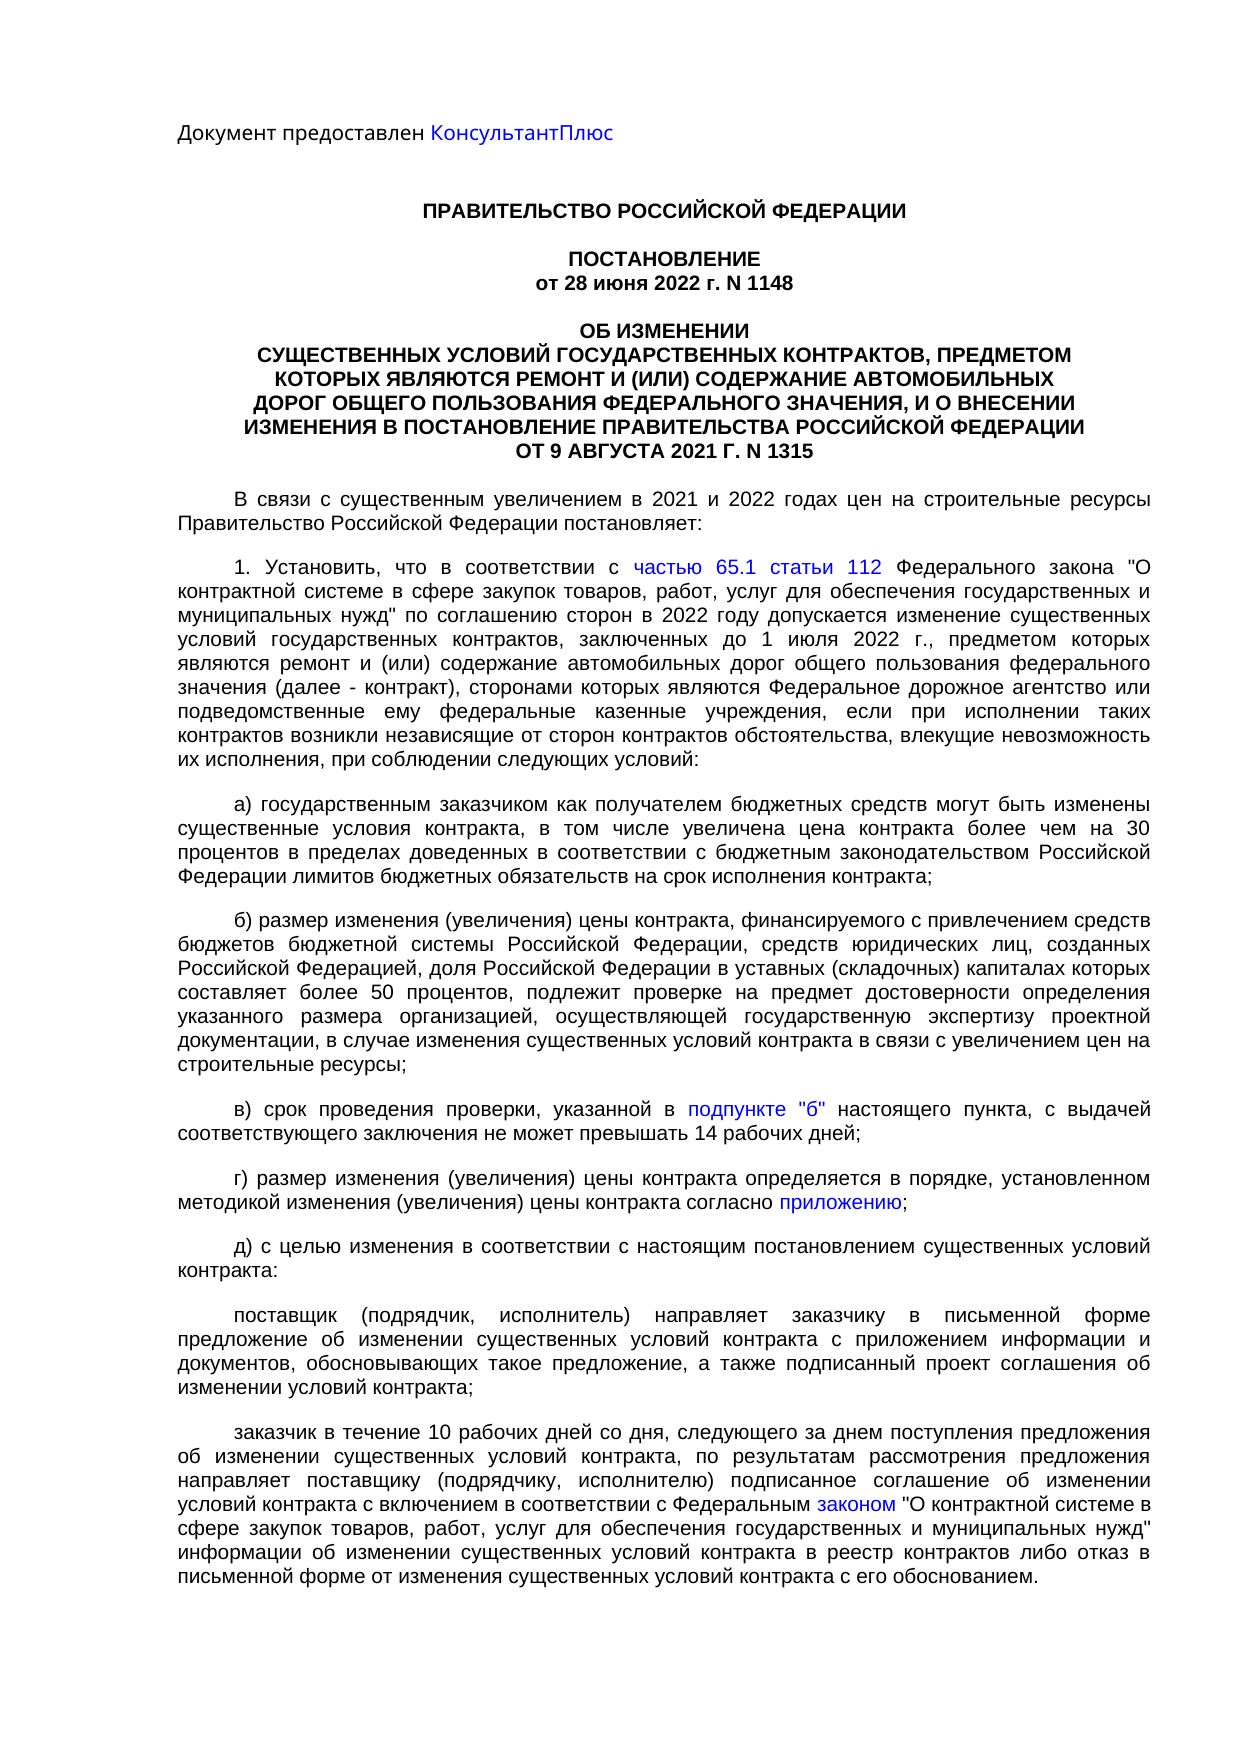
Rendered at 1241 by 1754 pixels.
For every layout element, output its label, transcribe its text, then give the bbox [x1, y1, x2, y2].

text в) срок проведения проверки, указанной в подпункте "б" настоящего пункта, с выдачей соответствующего заключения не может превышать 14 рабочих дней; [177, 1097, 1152, 1145]
text поставщик (подрядчик, исполнитель) направляет заказчику в письменной форме предложение об изменении существенных условий контракта с приложением информации и документов, обосновывающих такое предложение, а также подписанный проект соглашения об изменении условий контракта; [177, 1303, 1152, 1399]
text б) размер изменения (увеличения) цены контракта, финансируемого с привлечением средств бюджетов бюджетной системы Российской Федерации, средств юридических лиц, созданных Российской Федерацией, доля Российской Федерации в уставных (складочных) капиталах которых составляет более 50 процентов, подлежит проверке на предмет достоверности определения указанного размера организацией, осуществляющей государственную экспертизу проектной документации, в случае изменения существенных условий контракта в связи с увеличением цен на строительные ресурсы; [177, 908, 1152, 1076]
title ПОСТАНОВЛЕНИЕ [177, 247, 1152, 271]
title ДОРОГ ОБЩЕГО ПОЛЬЗОВАНИЯ ФЕДЕРАЛЬНОГО ЗНАЧЕНИЯ, И О ВНЕСЕНИИ [177, 391, 1152, 414]
title КОТОРЫХ ЯВЛЯЮТСЯ РЕМОНТ И (ИЛИ) СОДЕРЖАНИЕ АВТОМОБИЛЬНЫХ [177, 367, 1152, 391]
title ПРАВИТЕЛЬСТВО РОССИЙСКОЙ ФЕДЕРАЦИИ [177, 199, 1152, 223]
title ОТ 9 АВГУСТА 2021 Г. N 1315 [177, 438, 1152, 462]
title СУЩЕСТВЕННЫХ УСЛОВИЙ ГОСУДАРСТВЕННЫХ КОНТРАКТОВ, ПРЕДМЕТОМ [177, 343, 1152, 367]
title от 28 июня 2022 г. N 1148 [177, 271, 1152, 295]
title ИЗМЕНЕНИЯ В ПОСТАНОВЛЕНИЕ ПРАВИТЕЛЬСТВА РОССИЙСКОЙ ФЕДЕРАЦИИ [177, 414, 1152, 438]
text В связи с существенным увеличением в 2021 и 2022 годах цен на строительные ресурсы Правительство Российской Федерации постановляет: [177, 486, 1152, 534]
title Документ предоставлен КонсультантПлюс [177, 118, 1152, 175]
text а) государственным заказчиком как получателем бюджетных средств могут быть изменены существенные условия контракта, в том числе увеличена цена контракта более чем на 30 процентов в пределах доведенных в соответствии с бюджетным законодательством Российской Федерации лимитов бюджетных обязательств на срок исполнения контракта; [177, 792, 1152, 887]
title ОБ ИЗМЕНЕНИИ [177, 319, 1152, 343]
text 1. Установить, что в соответствии с частью 65.1 статьи 112 Федерального закона "О контрактной системе в сфере закупок товаров, работ, услуг для обеспечения государственных и муниципальных нужд" по соглашению сторон в 2022 году допускается изменение существенных условий государственных контрактов, заключенных до 1 июля 2022 г., предметом которых являются ремонт и (или) содержание автомобильных дорог общего пользования федерального значения (далее - контракт), сторонами которых являются Федеральное дорожное агентство или подведомственные ему федеральные казенные учреждения, если при исполнении таких контрактов возникли независящие от сторон контрактов обстоятельства, влекущие невозможность их исполнения, при соблюдении следующих условий: [177, 555, 1152, 771]
text г) размер изменения (увеличения) цены контракта определяется в порядке, установленном методикой изменения (увеличения) цены контракта согласно приложению; [177, 1166, 1152, 1213]
text заказчик в течение 10 рабочих дней со дня, следующего за днем поступления предложения об изменении существенных условий контракта, по результатам рассмотрения предложения направляет поставщику (подрядчику, исполнителю) подписанное соглашение об изменении условий контракта с включением в соответствии с Федеральным законом "О контрактной системе в сфере закупок товаров, работ, услуг для обеспечения государственных и муниципальных нужд" информации об изменении существенных условий контракта в реестр контрактов либо отказ в письменной форме от изменения существенных условий контракта с его обоснованием. [177, 1420, 1152, 1587]
text д) с целью изменения в соответствии с настоящим постановлением существенных условий контракта: [177, 1234, 1152, 1282]
